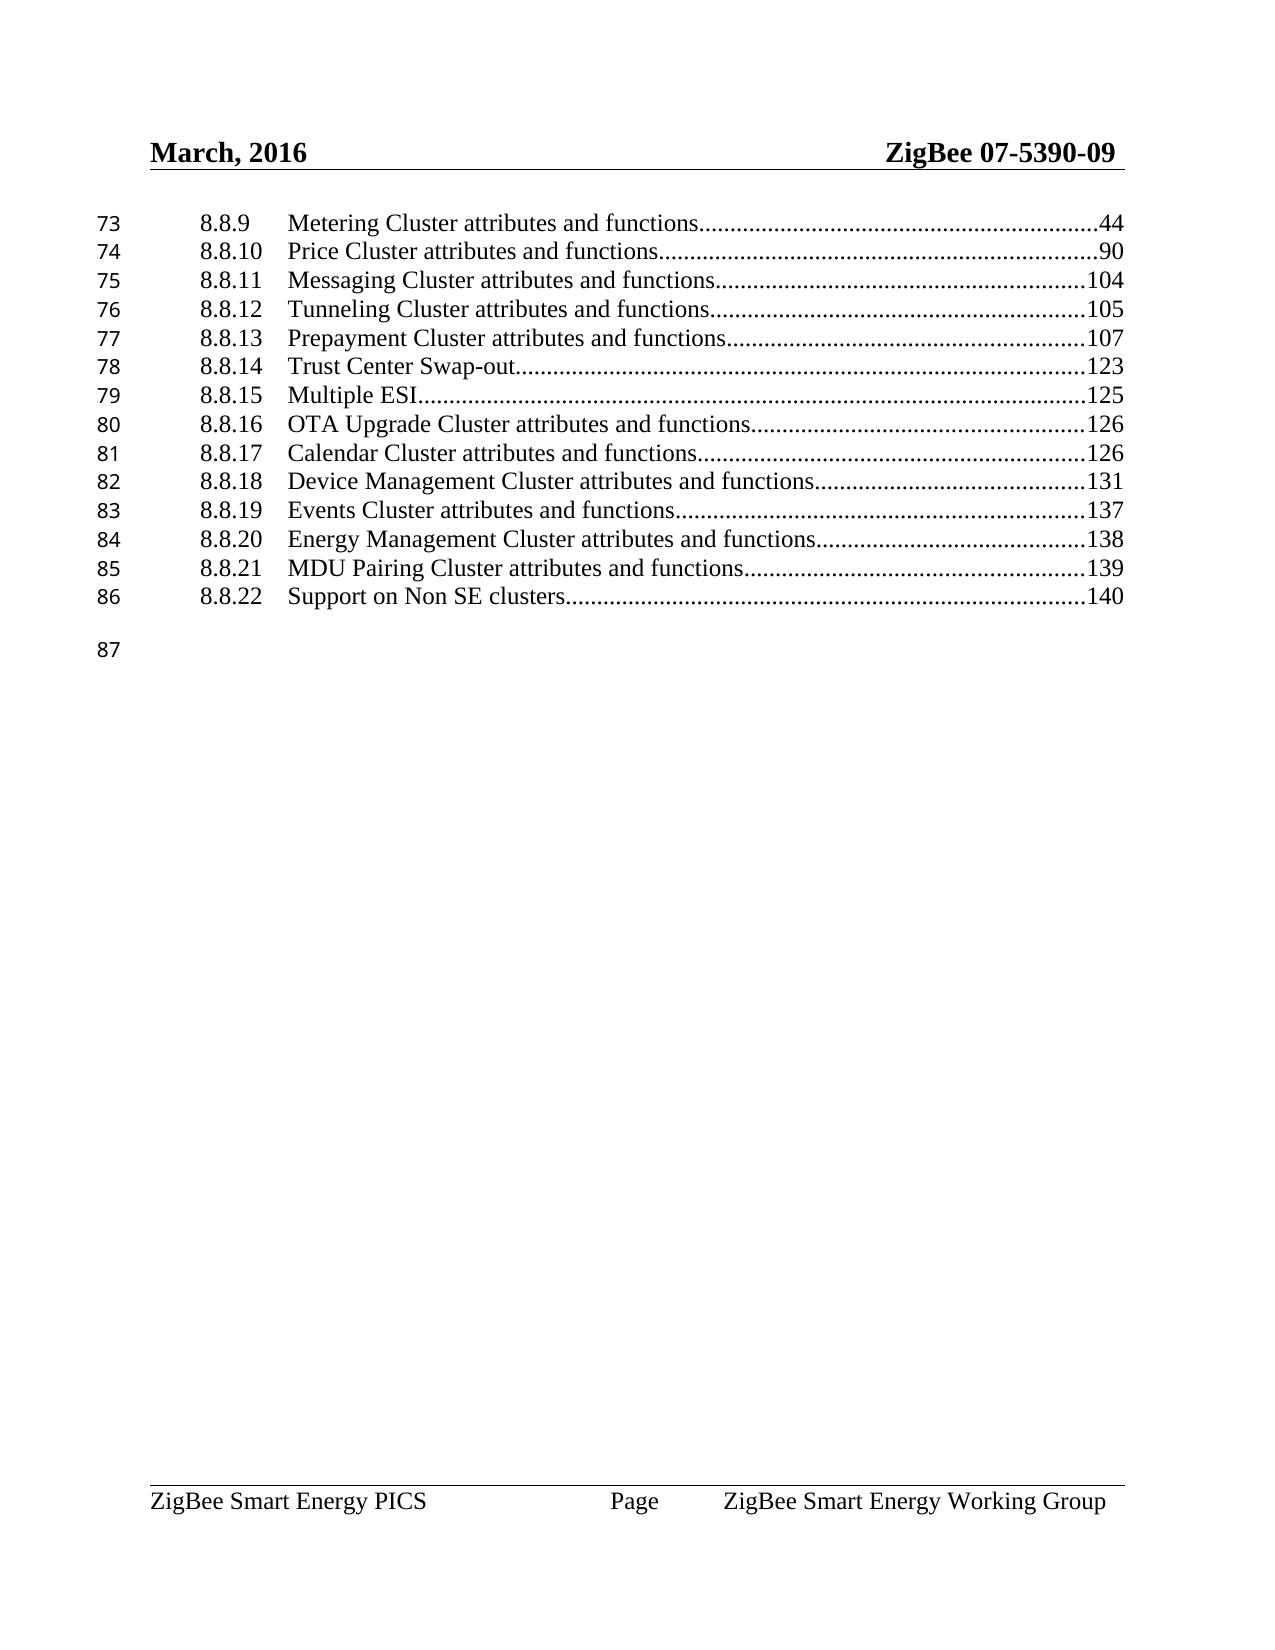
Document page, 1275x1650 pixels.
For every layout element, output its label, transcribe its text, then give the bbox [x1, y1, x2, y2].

text 8.8.21 MDU Pairing Cluster attributes and functions 139 [200, 553, 1125, 581]
text 8.8.12 Tunneling Cluster attributes and functions 105 [200, 294, 1125, 323]
text 8.8.15 Multiple ESI 125 [200, 380, 1125, 409]
text 8.8.9 Metering Cluster attributes and functions 44 [200, 208, 1125, 236]
text 8.8.17 Calendar Cluster attributes and functions 126 [200, 438, 1125, 466]
text 8.8.20 Energy Management Cluster attributes and functions 138 [200, 524, 1125, 553]
text 8.8.11 Messaging Cluster attributes and functions 104 [200, 265, 1125, 294]
text 8.8.22 Support on Non SE clusters 140 [200, 581, 1125, 610]
text 8.8.16 OTA Upgrade Cluster attributes and functions 126 [200, 409, 1125, 438]
text 8.8.13 Prepayment Cluster attributes and functions 107 [200, 323, 1125, 351]
text 8.8.19 Events Cluster attributes and functions 137 [200, 495, 1125, 524]
text 8.8.14 Trust Center Swap-out 123 [200, 351, 1125, 380]
text 8.8.18 Device Management Cluster attributes and functions 131 [200, 466, 1125, 495]
text 8.8.10 Price Cluster attributes and functions 90 [200, 236, 1125, 265]
